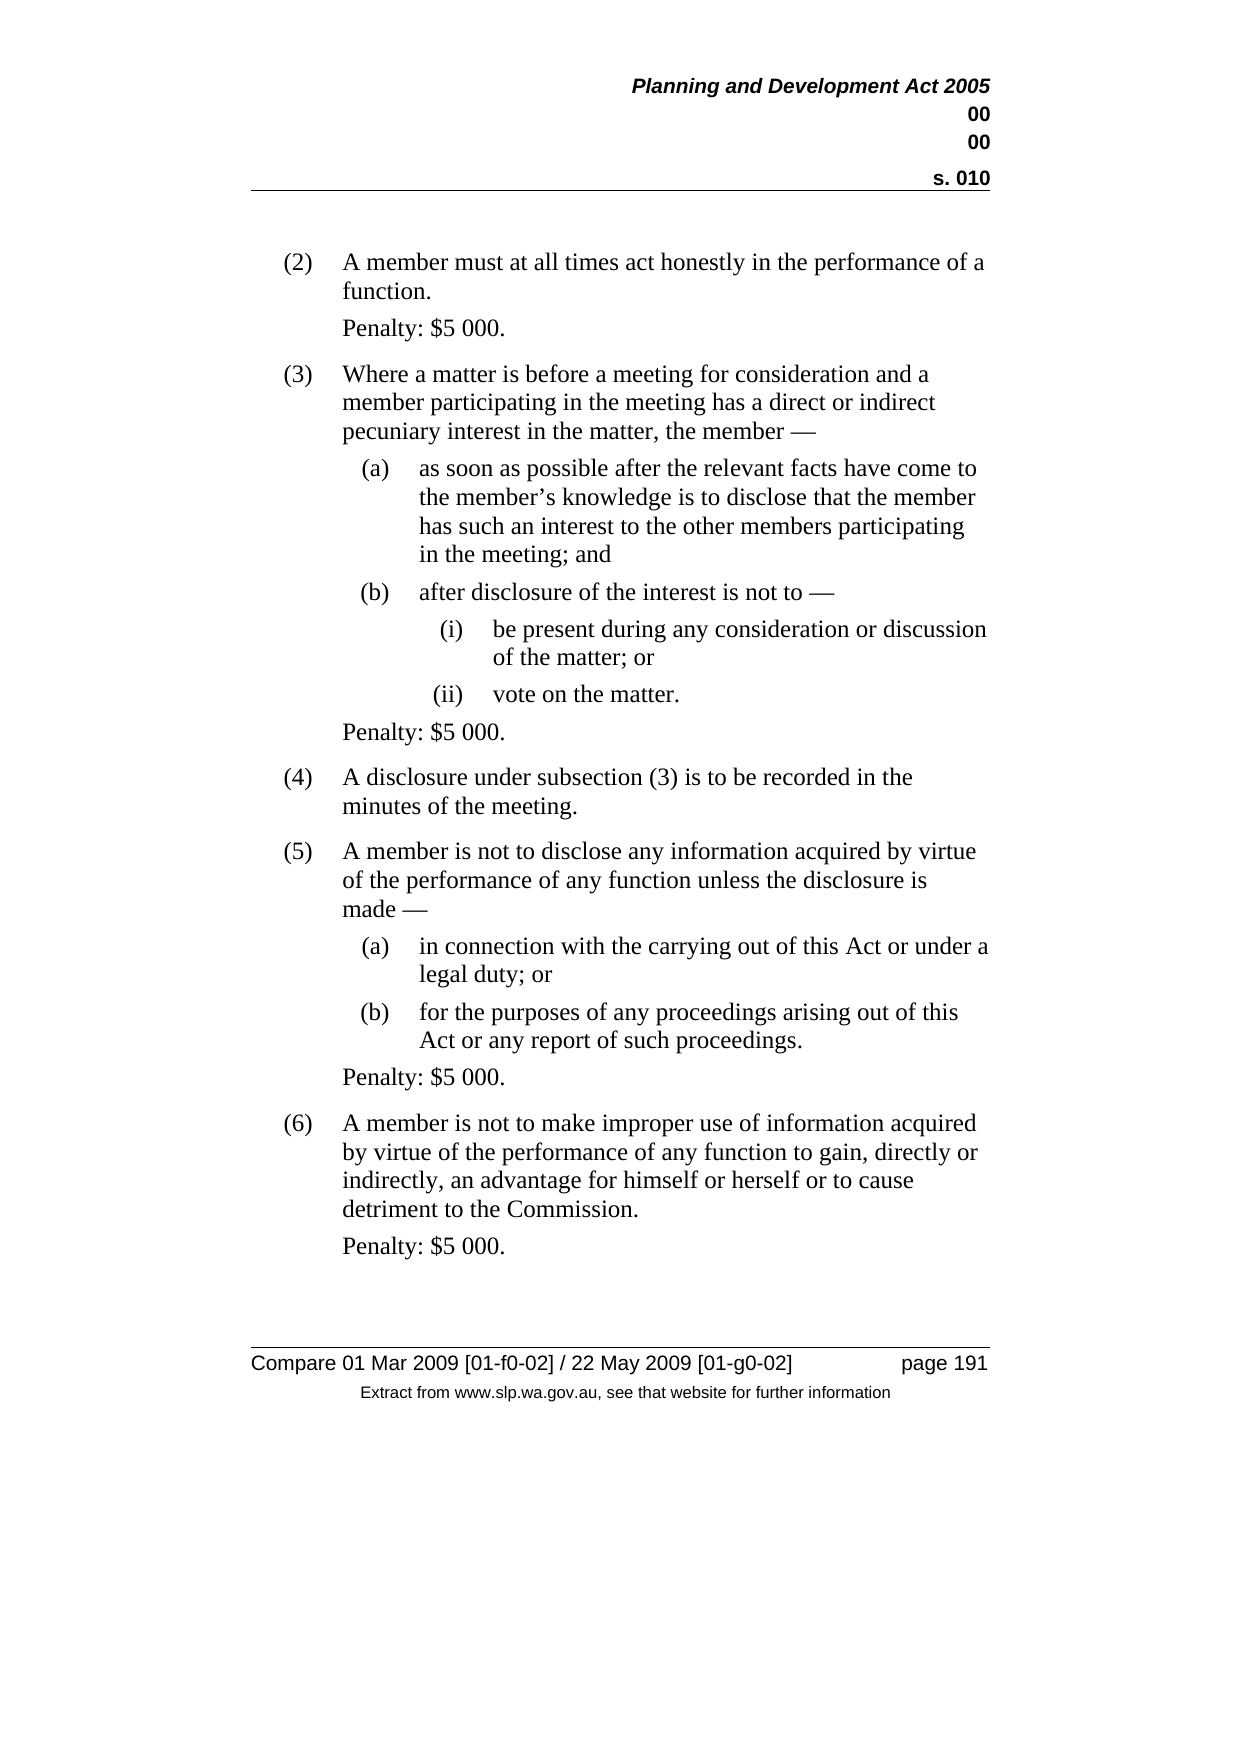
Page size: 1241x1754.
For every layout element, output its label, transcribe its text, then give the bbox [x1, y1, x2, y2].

text (5) A member is not to disclose any information acquired by virtue of the performance of any function unless the disclosure is made — [251, 836, 990, 922]
text (3) Where a matter is before a meeting for consideration and a member participating in the meeting has a direct or indirect pecuniary interest in the matter, the member — [251, 359, 990, 445]
text Penalty: $5 000. [251, 313, 990, 342]
text (6) A member is not to make improper use of information acquired by virtue of the performance of any function to gain, directly or indirectly, an advantage for himself or herself or to cause detriment to the Commission. [251, 1108, 990, 1223]
text (4) A disclosure under subsection (3) is to be recorded in the minutes of the meeting. [251, 762, 990, 819]
text (i) be present during any consideration or discussion of the matter; or [251, 614, 990, 671]
text Penalty: $5 000. [251, 717, 990, 745]
text (b) after disclosure of the interest is not to — [251, 577, 990, 605]
text Penalty: $5 000. [251, 1231, 990, 1260]
text (2) A member must at all times act honestly in the performance of a function. [251, 247, 990, 305]
text (a) as soon as possible after the relevant facts have come to the member’s knowledge is to disclose that the member has such an interest to the other members participating in the meeting; and [251, 453, 990, 568]
text Penalty: $5 000. [251, 1062, 990, 1091]
text (b) for the purposes of any proceedings arising out of this Act or any report of such proceedings. [251, 997, 990, 1054]
text (ii) vote on the matter. [251, 679, 990, 708]
text (a) in connection with the carrying out of this Act or under a legal duty; or [251, 931, 990, 988]
